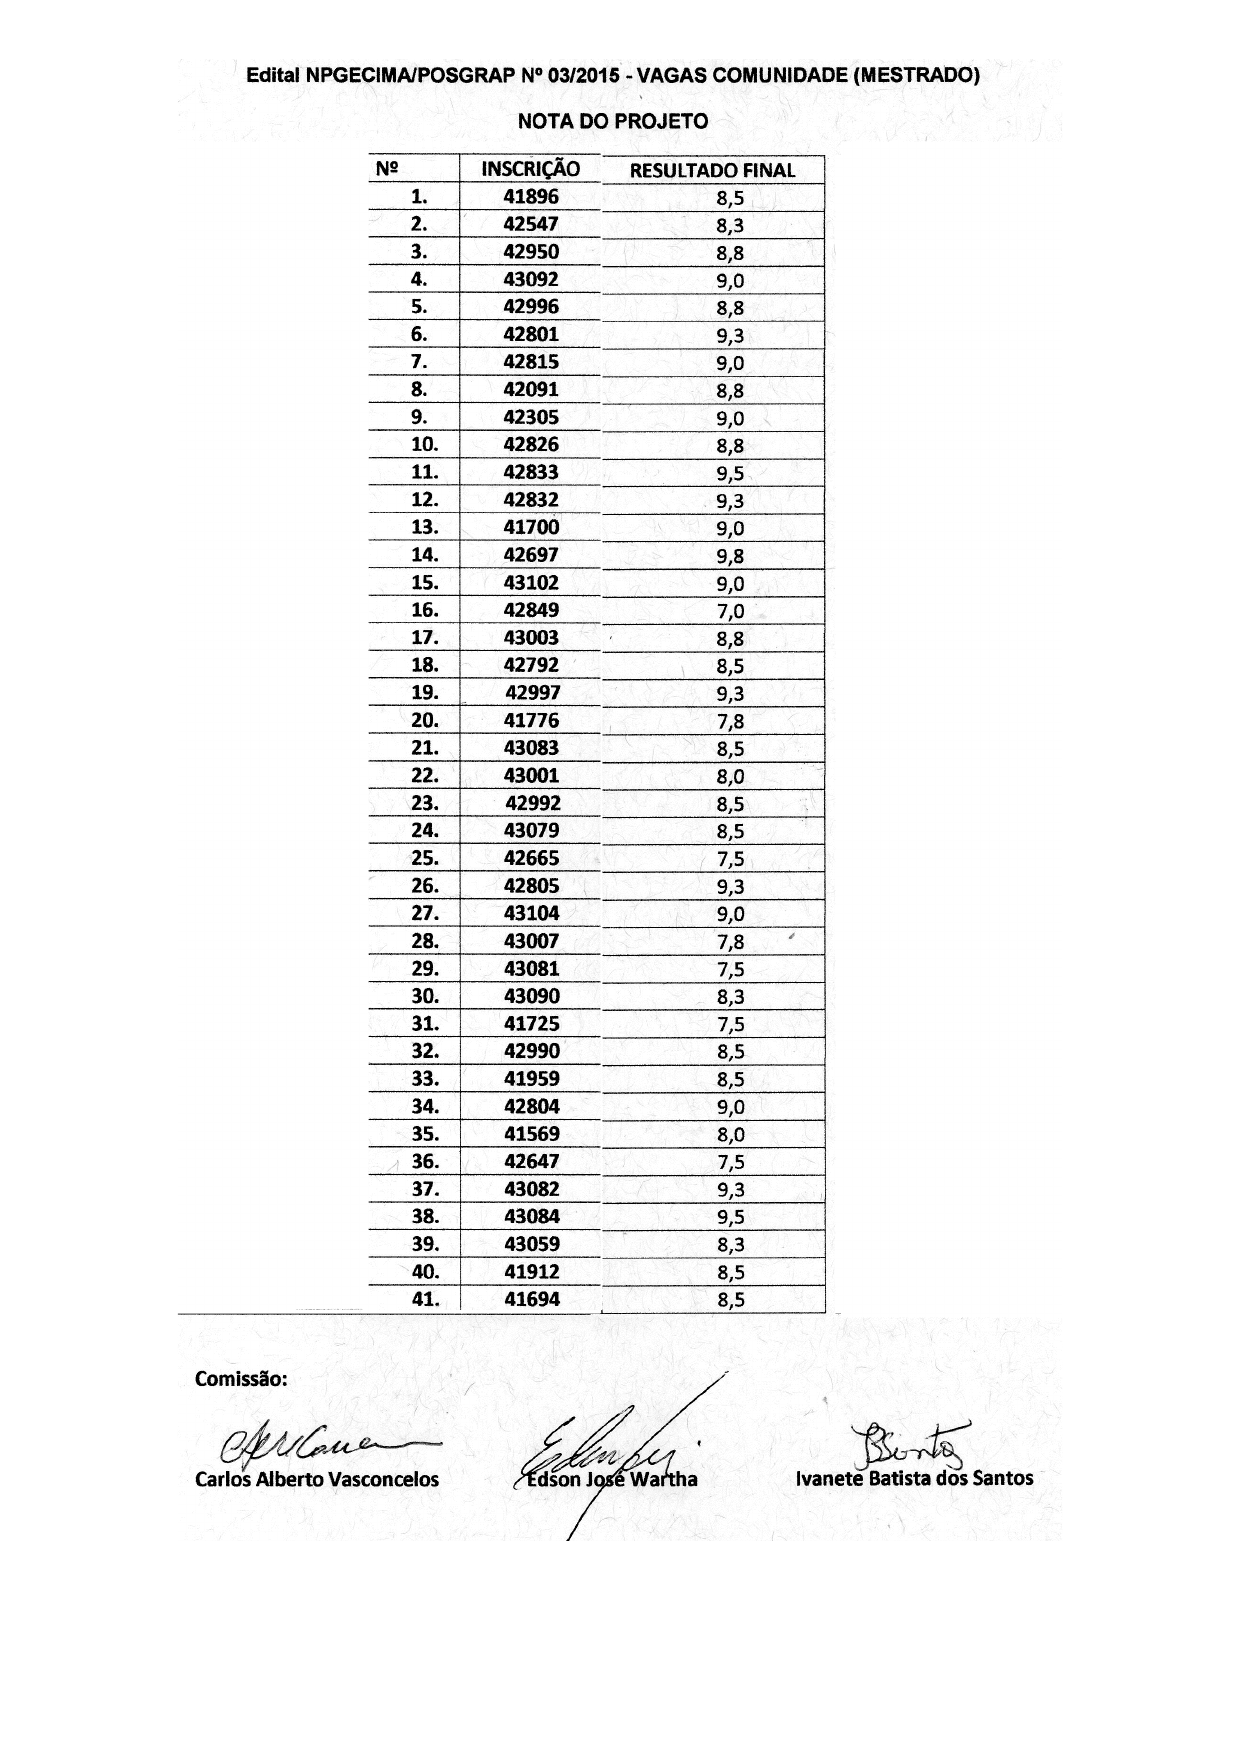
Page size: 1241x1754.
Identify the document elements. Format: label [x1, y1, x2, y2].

picture [177, 59, 1063, 1541]
